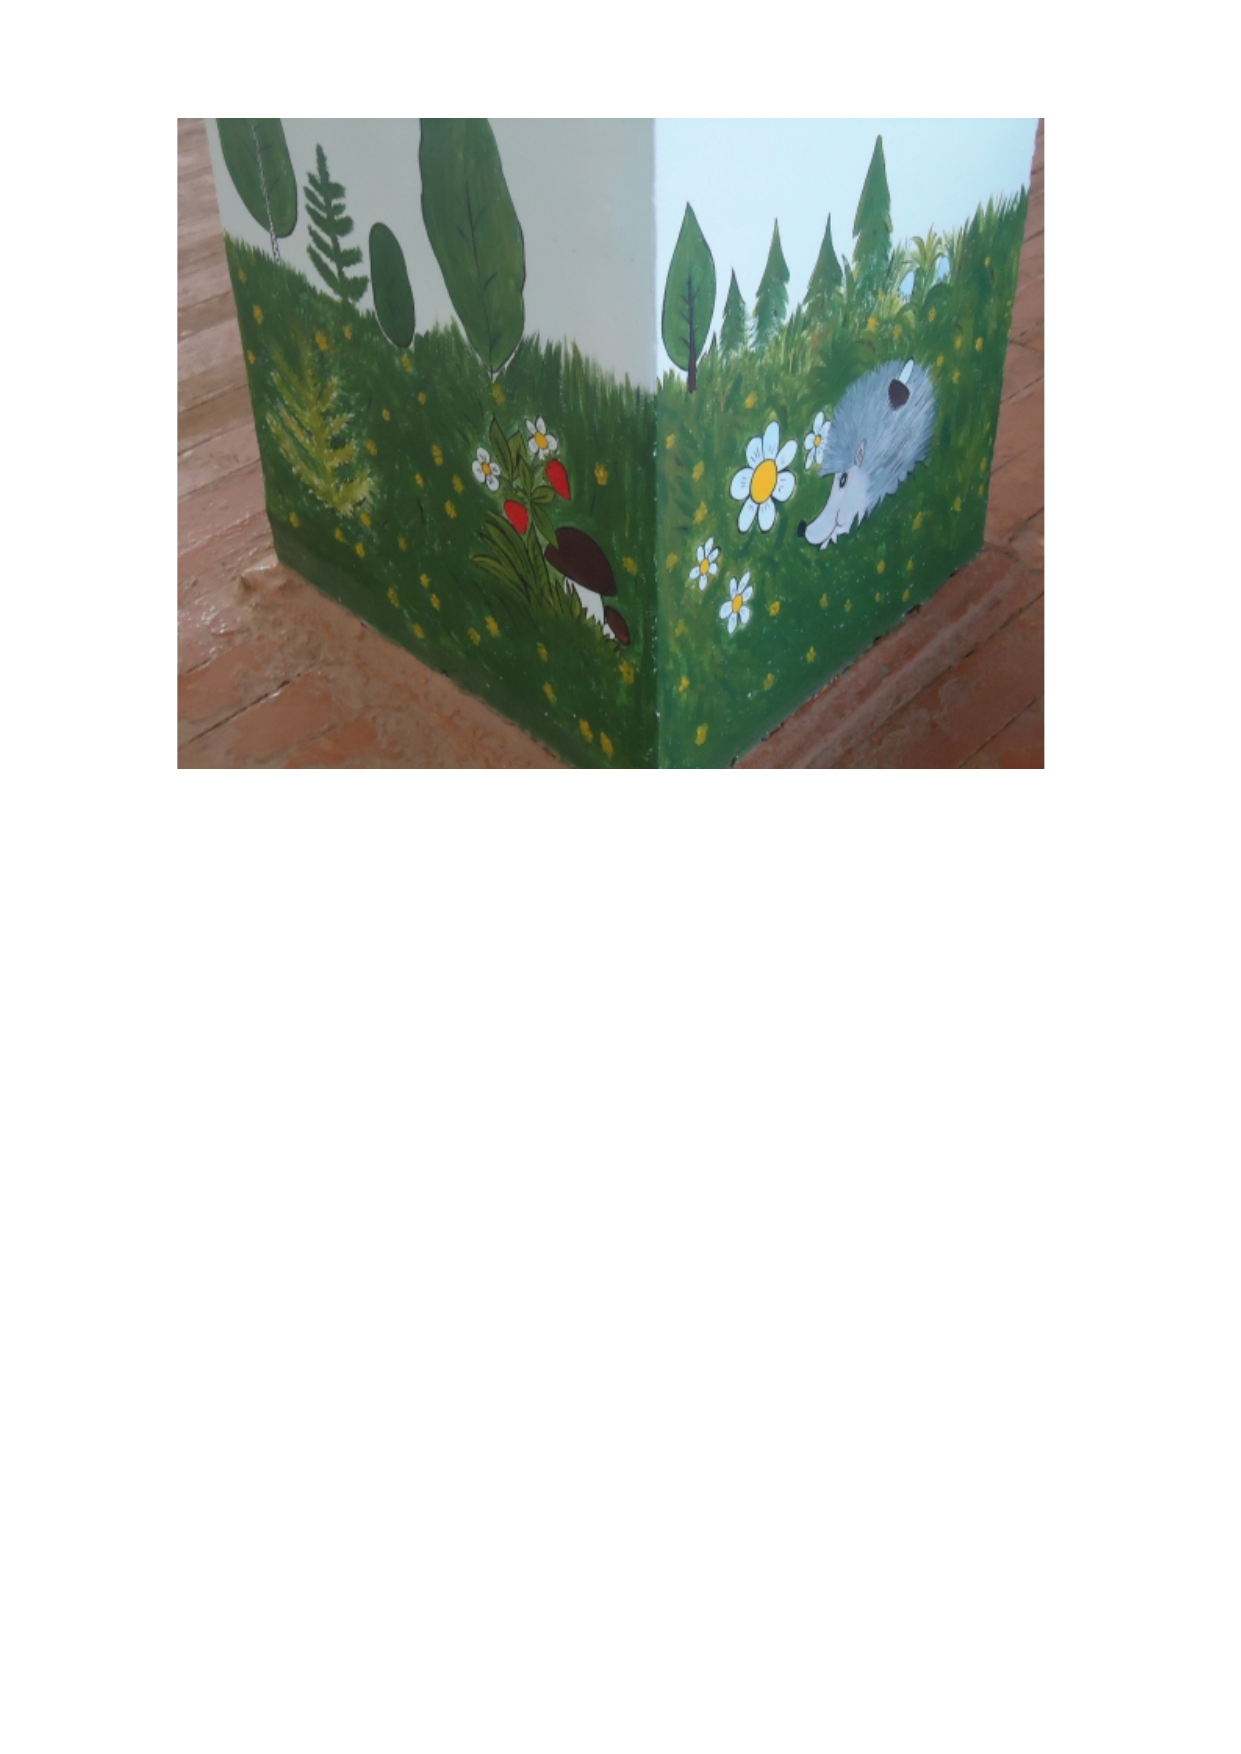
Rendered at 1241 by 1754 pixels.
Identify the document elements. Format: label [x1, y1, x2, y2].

picture [177, 118, 1045, 769]
